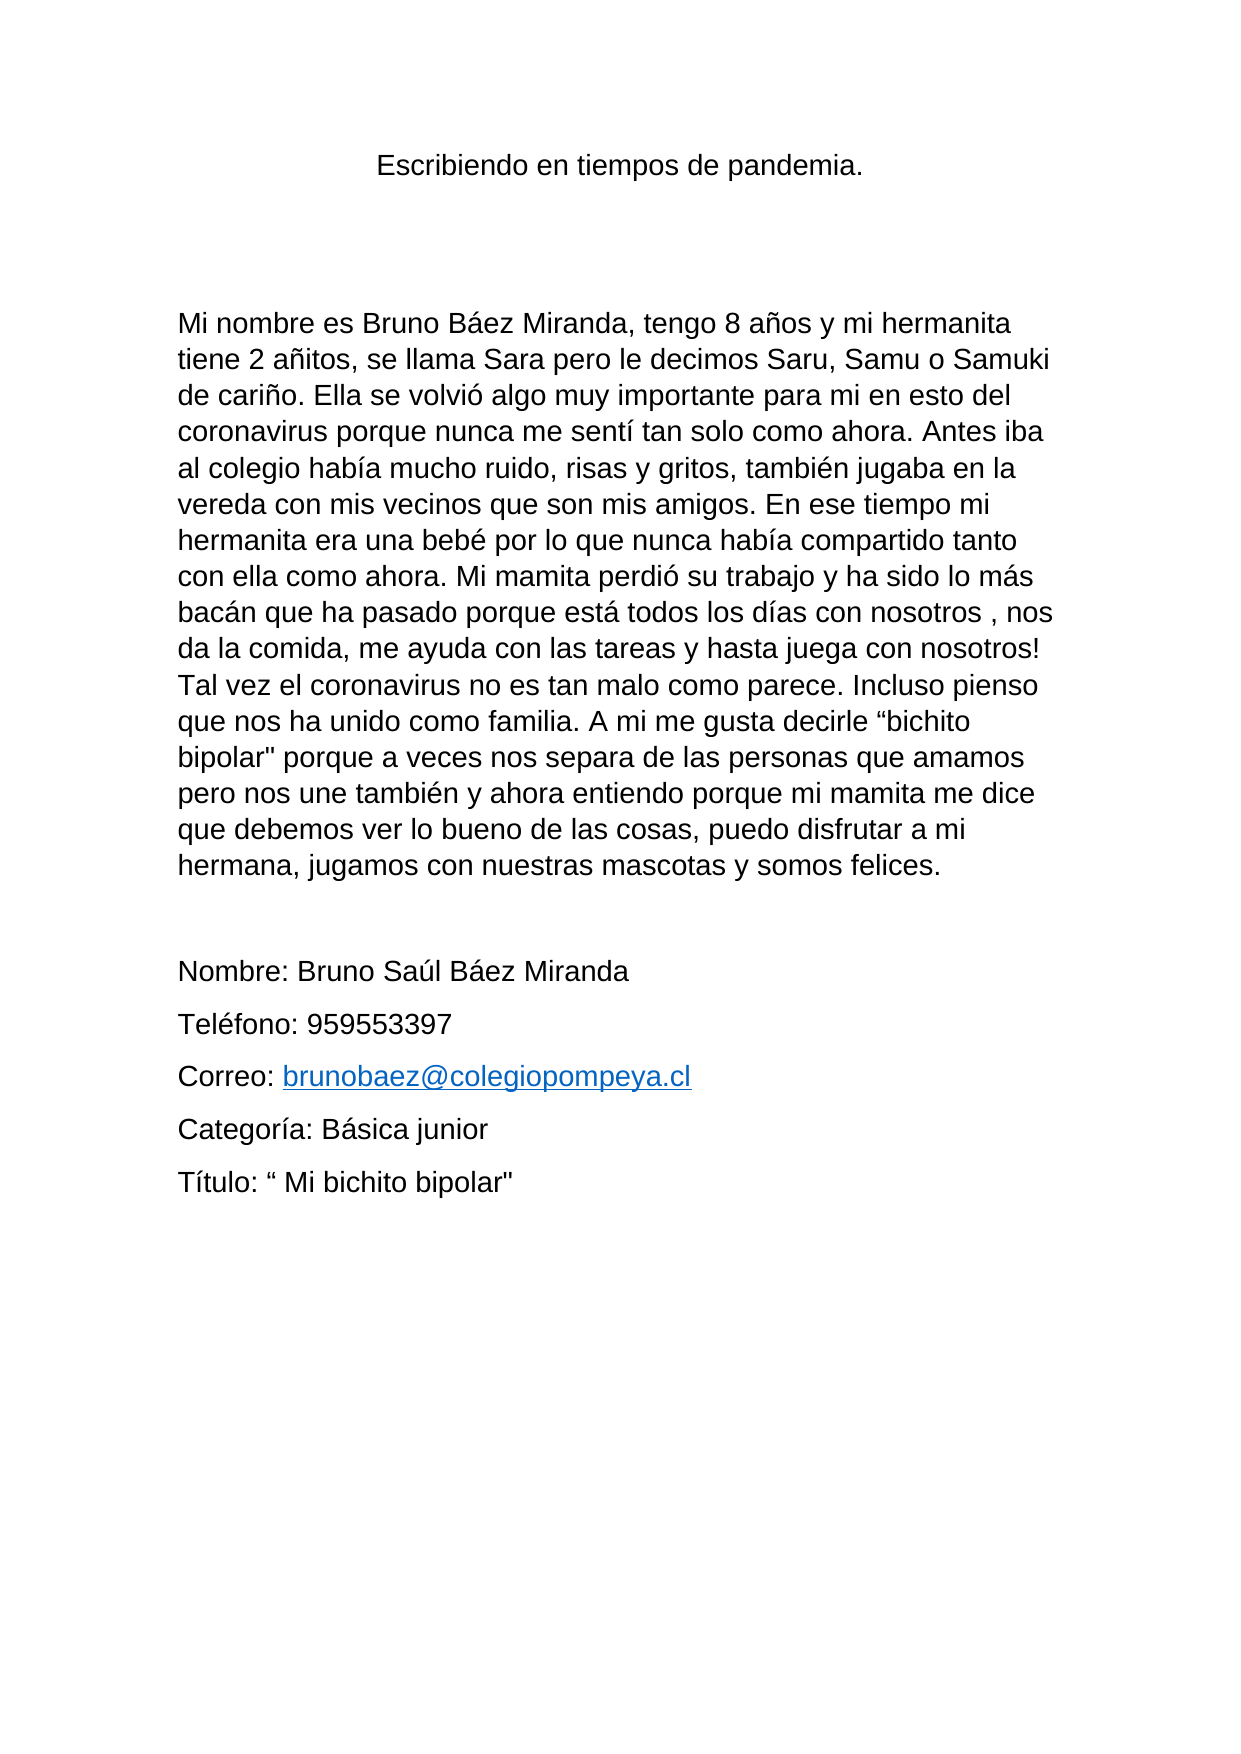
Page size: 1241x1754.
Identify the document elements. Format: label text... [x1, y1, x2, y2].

text Categoría: Básica junior [177, 1112, 1063, 1146]
text Mi nombre es Bruno Báez Miranda, tengo 8 años y mi hermanita tiene 2 añitos, se llama Sara pero le decimos Saru, Samu o Samuki de cariño. Ella se volvió algo muy importante para mi en esto del coronavirus porque nunca me sentí tan solo como ahora. Antes iba al colegio había mucho ruido, risas y gritos, también jugaba en la vereda con mis vecinos que son mis amigos. En ese tiempo mi hermanita era una bebé por lo que nunca había compartido tanto con ella como ahora. Mi mamita perdió su trabajo y ha sido lo más bacán que ha pasado porque está todos los días con nosotros , nos da la comida, me ayuda con las tareas y hasta juega con nosotros! Tal vez el coronavirus no es tan malo como parece. Incluso pienso que nos ha unido como familia. A mi me gusta decirle “bichito bipolar" porque a veces nos separa de las personas que amamos pero nos une también y ahora entiendo porque mi mamita me dice que debemos ver lo bueno de las cosas, puedo disfrutar a mi hermana, jugamos con nuestras mascotas y somos felices. [177, 306, 1063, 882]
text Nombre: Bruno Saúl Báez Miranda [177, 954, 1063, 987]
text Correo: brunobaez@colegiopompeya.cl [177, 1059, 1063, 1093]
text Título: “ Mi bichito bipolar" [177, 1165, 1063, 1199]
text Teléfono: 959553397 [177, 1007, 1063, 1040]
text Escribiendo en tiempos de pandemia. [177, 148, 1063, 181]
